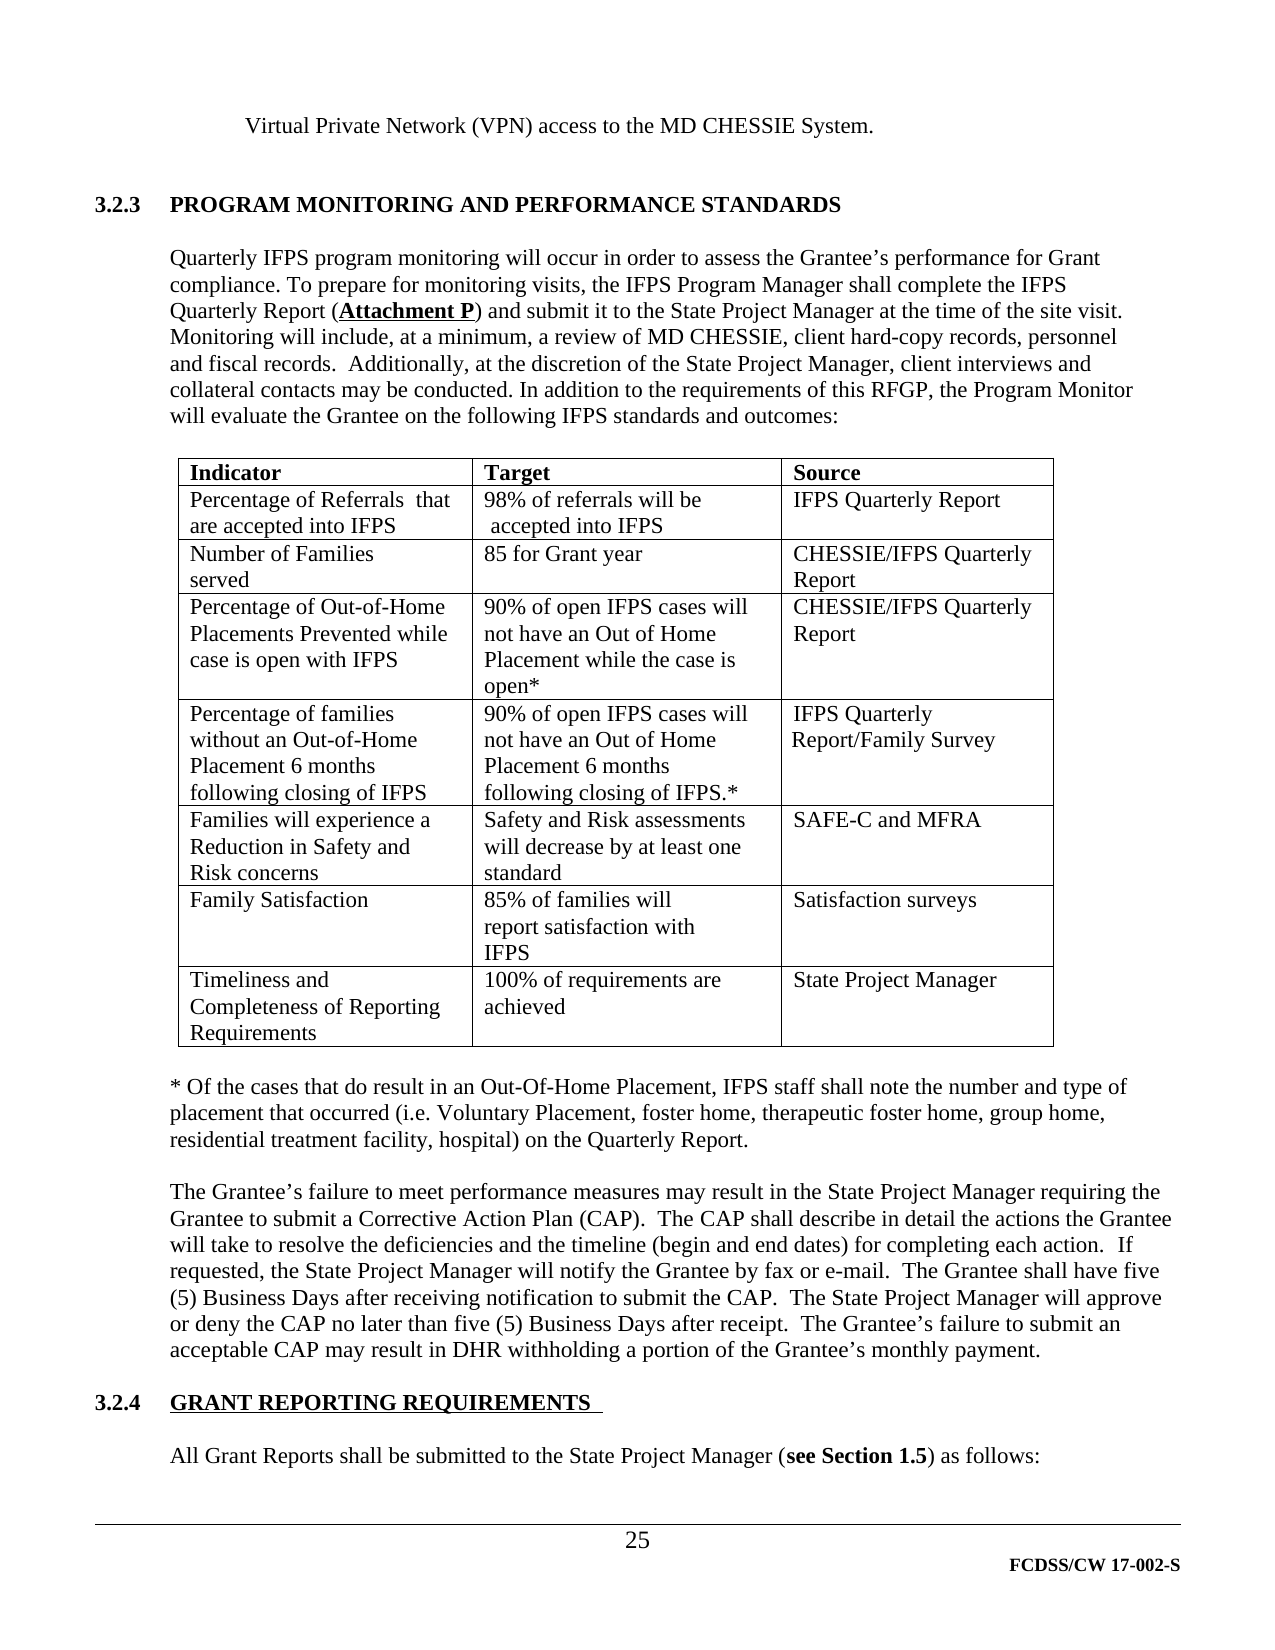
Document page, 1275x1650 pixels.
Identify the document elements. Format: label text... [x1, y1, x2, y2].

table_cell 90% of open IFPS cases will not have an Out of Home Placement while the case is open* [473, 594, 781, 699]
table_cell State Project Manager [782, 967, 1053, 1046]
table_cell IFPS Quarterly Report/Family Survey [782, 700, 1053, 805]
table_cell Families will experience a Reduction in Safety and Risk concerns [179, 806, 472, 885]
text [94, 112, 1136, 139]
text * Of the cases that do result in an Out-Of-Home Placement, IFPS staff shall note the number and type of placement that occurred (i.e. Voluntary Placement, foster home, therapeutic foster home, group home, residential treatment facility, hospital) on the Quarterly Report. [169, 1073, 1181, 1152]
table_header Target [473, 459, 781, 485]
table_cell Satisfaction surveys [782, 886, 1053, 966]
table_cell 100% of requirements are achieved [473, 967, 781, 1046]
table_cell Timeliness and Completeness of Reporting Requirements [179, 967, 472, 1046]
table_cell SAFE-C and MFRA [782, 806, 1053, 885]
text All Grant Reports shall be submitted to the State Project Manager (see Section 1.5) as follows: [169, 1442, 1181, 1468]
table_cell 90% of open IFPS cases will not have an Out of Home Placement 6 months following closing of IFPS.* [473, 700, 781, 805]
text Quarterly IFPS program monitoring will occur in order to assess the Grantee’s performance for Grant compliance. To prepare for monitoring visits, the IFPS Program Manager shall complete the IFPS Quarterly Report (Attachment P) and submit it to the State Project Manager at the time of the site visit. Monitoring will include, at a minimum, a review of MD CHESSIE, client hard-copy records, personnel and fiscal records. Additionally, at the discretion of the State Project Manager, client interviews and collateral contacts may be conducted. In addition to the requirements of this RFGP, the Program Monitor will evaluate the Grantee on the following IFPS standards and outcomes: [94, 244, 1136, 429]
table_cell CHESSIE/IFPS Quarterly Report [782, 594, 1053, 699]
table_cell Percentage of Referrals that are accepted into IFPS [179, 486, 472, 539]
table_cell Safety and Risk assessments will decrease by at least one standard [473, 806, 781, 885]
table_cell Percentage of families without an Out-of-Home Placement 6 months following closing of IFPS [179, 700, 472, 805]
table_cell Family Satisfaction [179, 886, 472, 966]
list PROGRAM MONITORING AND PERFORMANCE STANDARDS [94, 192, 1136, 218]
table_cell CHESSIE/IFPS Quarterly Report [782, 540, 1053, 592]
table_cell 98% of referrals will be accepted into IFPS [473, 486, 781, 539]
table_cell 85 for Grant year [473, 540, 781, 592]
text The Grantee’s failure to meet performance measures may result in the State Project Manager requiring the Grantee to submit a Corrective Action Plan (CAP). The CAP shall describe in detail the actions the Grantee will take to resolve the deficiencies and the timeline (begin and end dates) for completing each action. If requested, the State Project Manager will notify the Grantee by fax or e-mail. The Grantee shall have five (5) Business Days after receiving notification to submit the CAP. The State Project Manager will approve or deny the CAP no later than five (5) Business Days after receipt. The Grantee’s failure to submit an acceptable CAP may result in DHR withholding a portion of the Grantee’s monthly payment. [169, 1178, 1181, 1363]
table_cell 85% of families will report satisfaction with IFPS [473, 886, 781, 966]
table_cell Percentage of Out-of-Home Placements Prevented while case is open with IFPS [179, 594, 472, 699]
table_cell Number of Families served [179, 540, 472, 592]
table_header Indicator [179, 459, 472, 485]
table_header Source [782, 459, 1053, 485]
text 3.2.4 GRANT REPORTING REQUIREMENTS [94, 1389, 1136, 1416]
table_cell IFPS Quarterly Report [782, 486, 1053, 539]
